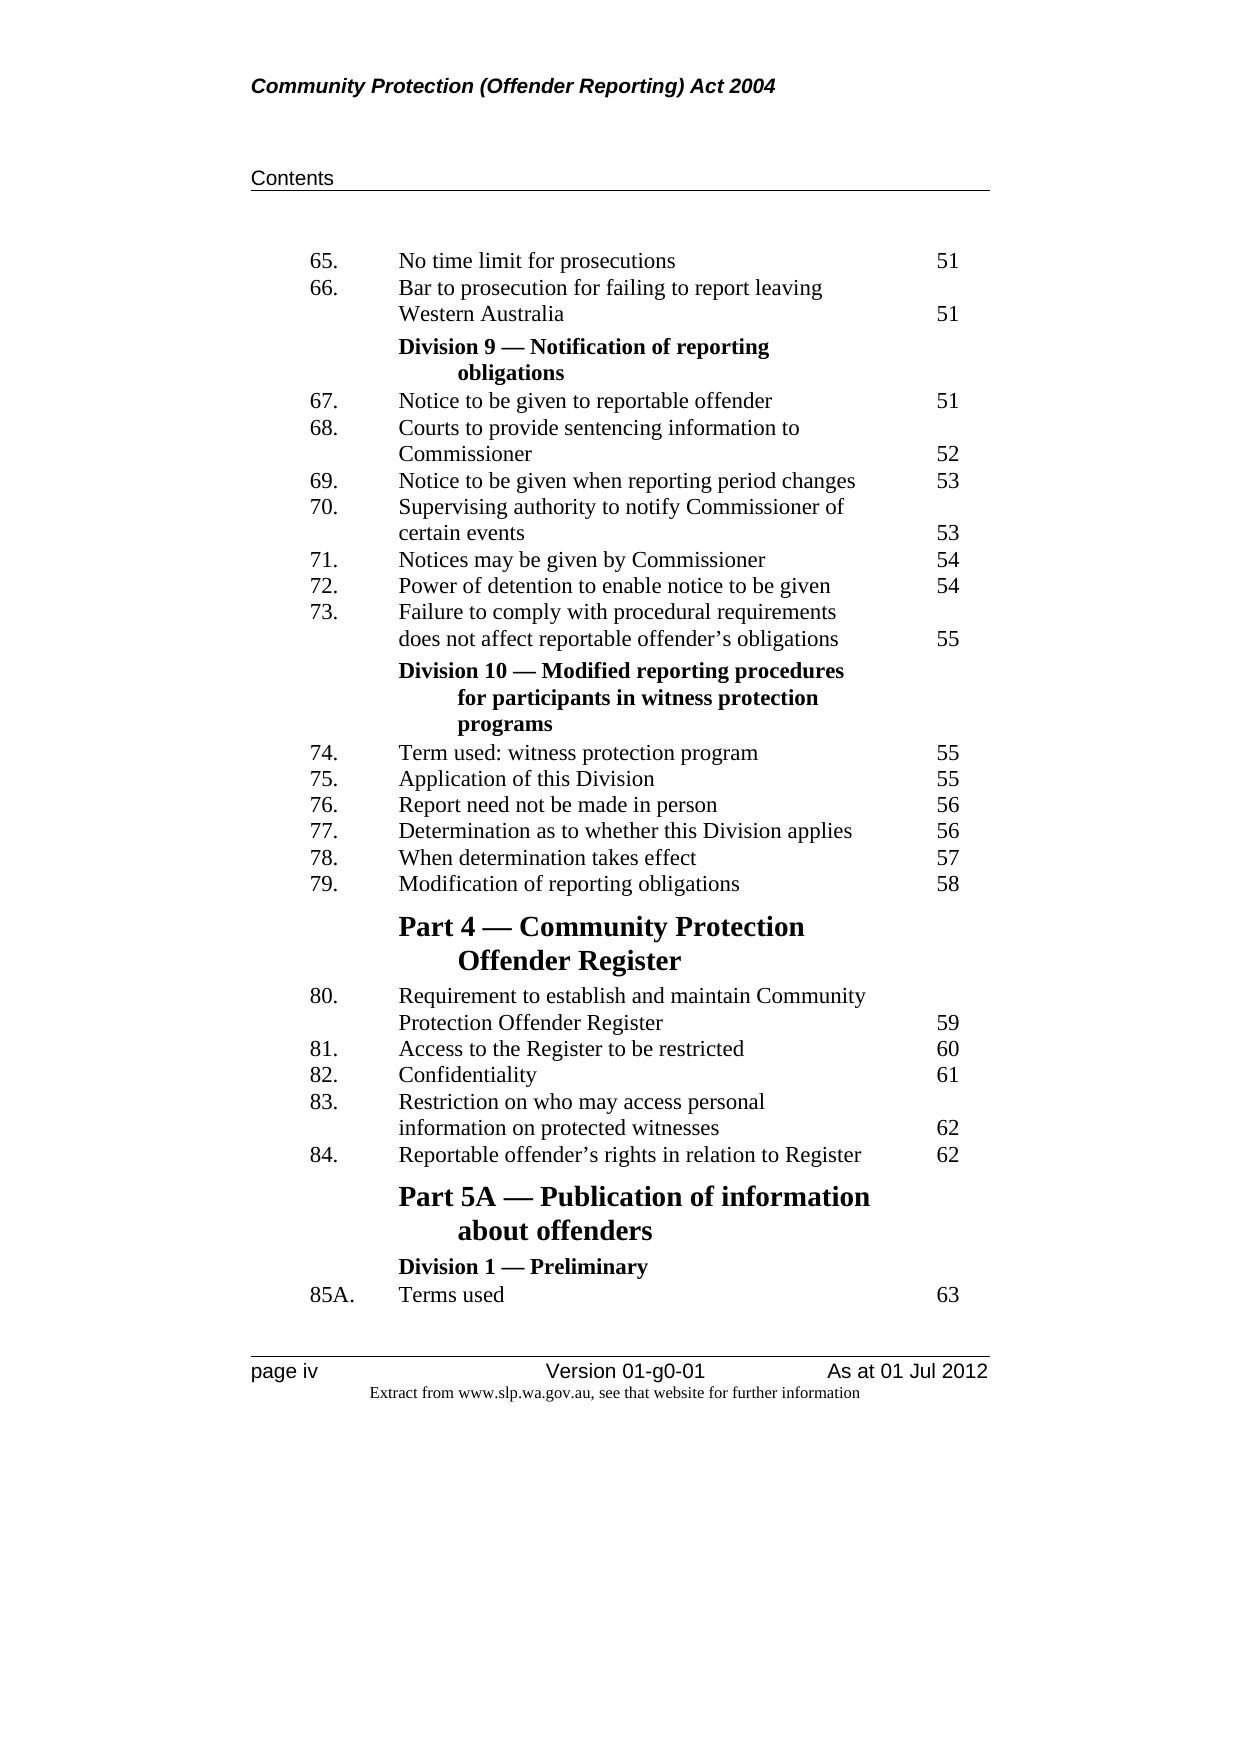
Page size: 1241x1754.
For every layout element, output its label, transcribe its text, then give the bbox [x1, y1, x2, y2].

text 81. Access to the Register to be restricted 60 [309, 1035, 872, 1062]
text 79. Modification of reporting obligations 58 [309, 870, 872, 897]
text 71. Notices may be given by Commissioner 54 [309, 546, 872, 572]
text 67. Notice to be given to reportable offender 51 [309, 388, 872, 414]
text 78. When determination takes effect 57 [309, 844, 872, 870]
text Part 4 — Community Protection Offender Register [398, 909, 872, 976]
text 65. No time limit for prosecutions 51 [309, 247, 872, 274]
text 68. Courts to provide sentencing information to Commissioner 52 [309, 414, 872, 467]
text Division 9 — Notification of reporting obligations [398, 333, 872, 386]
text 76. Report need not be made in person 56 [309, 791, 872, 818]
text 85A. Terms used 63 [309, 1281, 872, 1308]
text 80. Requirement to establish and maintain Community Protection Offender Register 59 [309, 982, 872, 1035]
text 82. Confidentiality 61 [309, 1062, 872, 1088]
text 83. Restriction on who may access personal information on protected witnesses 62 [309, 1088, 872, 1141]
text Division 10 — Modified reporting procedures for participants in witness protection programs [398, 657, 872, 736]
text 75. Application of this Division 55 [309, 765, 872, 791]
text 77. Determination as to whether this Division applies 56 [309, 818, 872, 844]
text Division 1 — Preliminary [398, 1253, 872, 1279]
text Part 5A — Publication of information about offenders [398, 1179, 872, 1247]
text 66. Bar to prosecution for failing to report leaving Western Australia 51 [309, 274, 872, 327]
text 73. Failure to comply with procedural requirements does not affect reportable offender’s obligations 55 [309, 598, 872, 651]
text 69. Notice to be given when reporting period changes 53 [309, 467, 872, 493]
text 72. Power of detention to enable notice to be given 54 [309, 572, 872, 598]
text 70. Supervising authority to notify Commissioner of certain events 53 [309, 493, 872, 546]
text 74. Term used: witness protection program 55 [309, 738, 872, 765]
text 84. Reportable offender’s rights in relation to Register 62 [309, 1141, 872, 1167]
